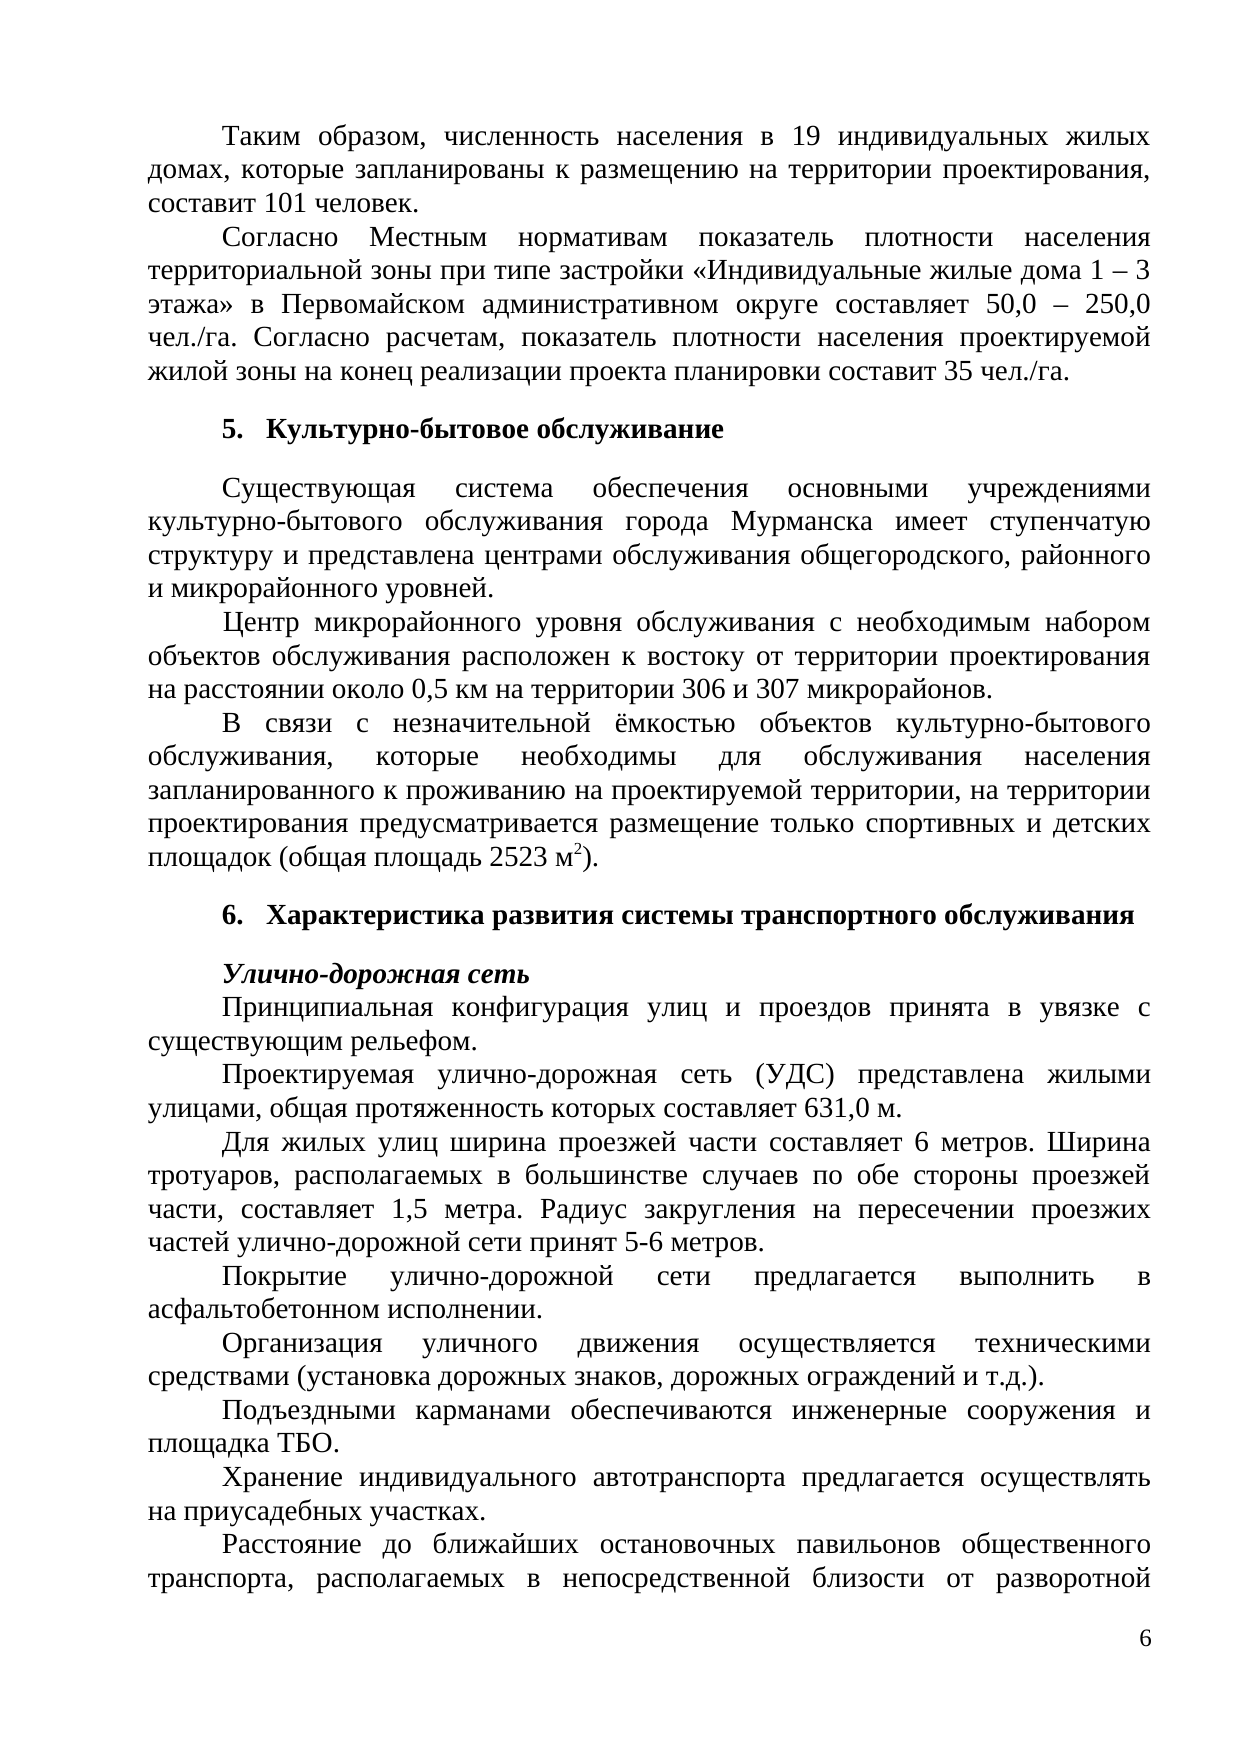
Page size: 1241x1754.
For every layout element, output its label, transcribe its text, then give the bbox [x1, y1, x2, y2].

text Принципиальная конфигурация улиц и проездов принята в увязке с существующим рельефом. [148, 989, 1152, 1057]
text Центр микрорайонного уровня обслуживания с необходимым набором объектов обслуживания расположен к востоку от территории проектирования на расстоянии около 0,5 км на территории 306 и 307 микрорайонов. [148, 604, 1152, 705]
text Организация уличного движения осуществляется техническими средствами (установка дорожных знаков, дорожных ограждений и т.д.). [148, 1325, 1152, 1392]
text Существующая система обеспечения основными учреждениями культурно-бытового обслуживания города Мурманска имеет ступенчатую структуру и представлена центрами обслуживания общегородского, районного и микрорайонного уровней. [148, 470, 1152, 604]
text Для жилых улиц ширина проезжей части составляет 6 метров. Ширина тротуаров, располагаемых в большинстве случаев по обе стороны проезжей части, составляет 1,5 метра. Радиус закругления на пересечении проезжих частей улично-дорожной сети принят 5-6 метров. [148, 1124, 1152, 1258]
subtitle Культурно-бытовое обслуживание [148, 411, 1152, 445]
text В связи с незначительной ёмкостью объектов культурно-бытового обслуживания, которые необходимы для обслуживания населения запланированного к проживанию на проектируемой территории, на территории проектирования предусматривается размещение только спортивных и детских площадок (общая площадь 2523 м2). [148, 705, 1152, 872]
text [148, 1526, 1152, 1593]
subtitle Характеристика развития системы транспортного обслуживания [148, 897, 1152, 931]
text Проектируемая улично-дорожная сеть (УДС) представлена жилыми улицами, общая протяженность которых составляет 631,0 м. [148, 1057, 1152, 1124]
text Улично-дорожная сеть [148, 956, 1152, 989]
text Подъездными карманами обеспечиваются инженерные сооружения и площадка ТБО. [148, 1392, 1152, 1459]
text Покрытие улично-дорожной сети предлагается выполнить в асфальтобетонном исполнении. [148, 1258, 1152, 1325]
text Хранение индивидуального автотранспорта предлагается осуществлять на приусадебных участках. [148, 1459, 1152, 1526]
text Таким образом, численность населения в 19 индивидуальных жилых домах, которые запланированы к размещению на территории проектирования, составит 101 человек. [148, 118, 1152, 219]
text Согласно Местным нормативам показатель плотности населения территориальной зоны при типе застройки «Индивидуальные жилые дома 1 – 3 этажа» в Первомайском административном округе составляет 50,0 – 250,0 чел./га. Согласно расчетам, показатель плотности населения проектируемой жилой зоны на конец реализации проекта планировки составит 35 чел./га. [148, 219, 1152, 386]
